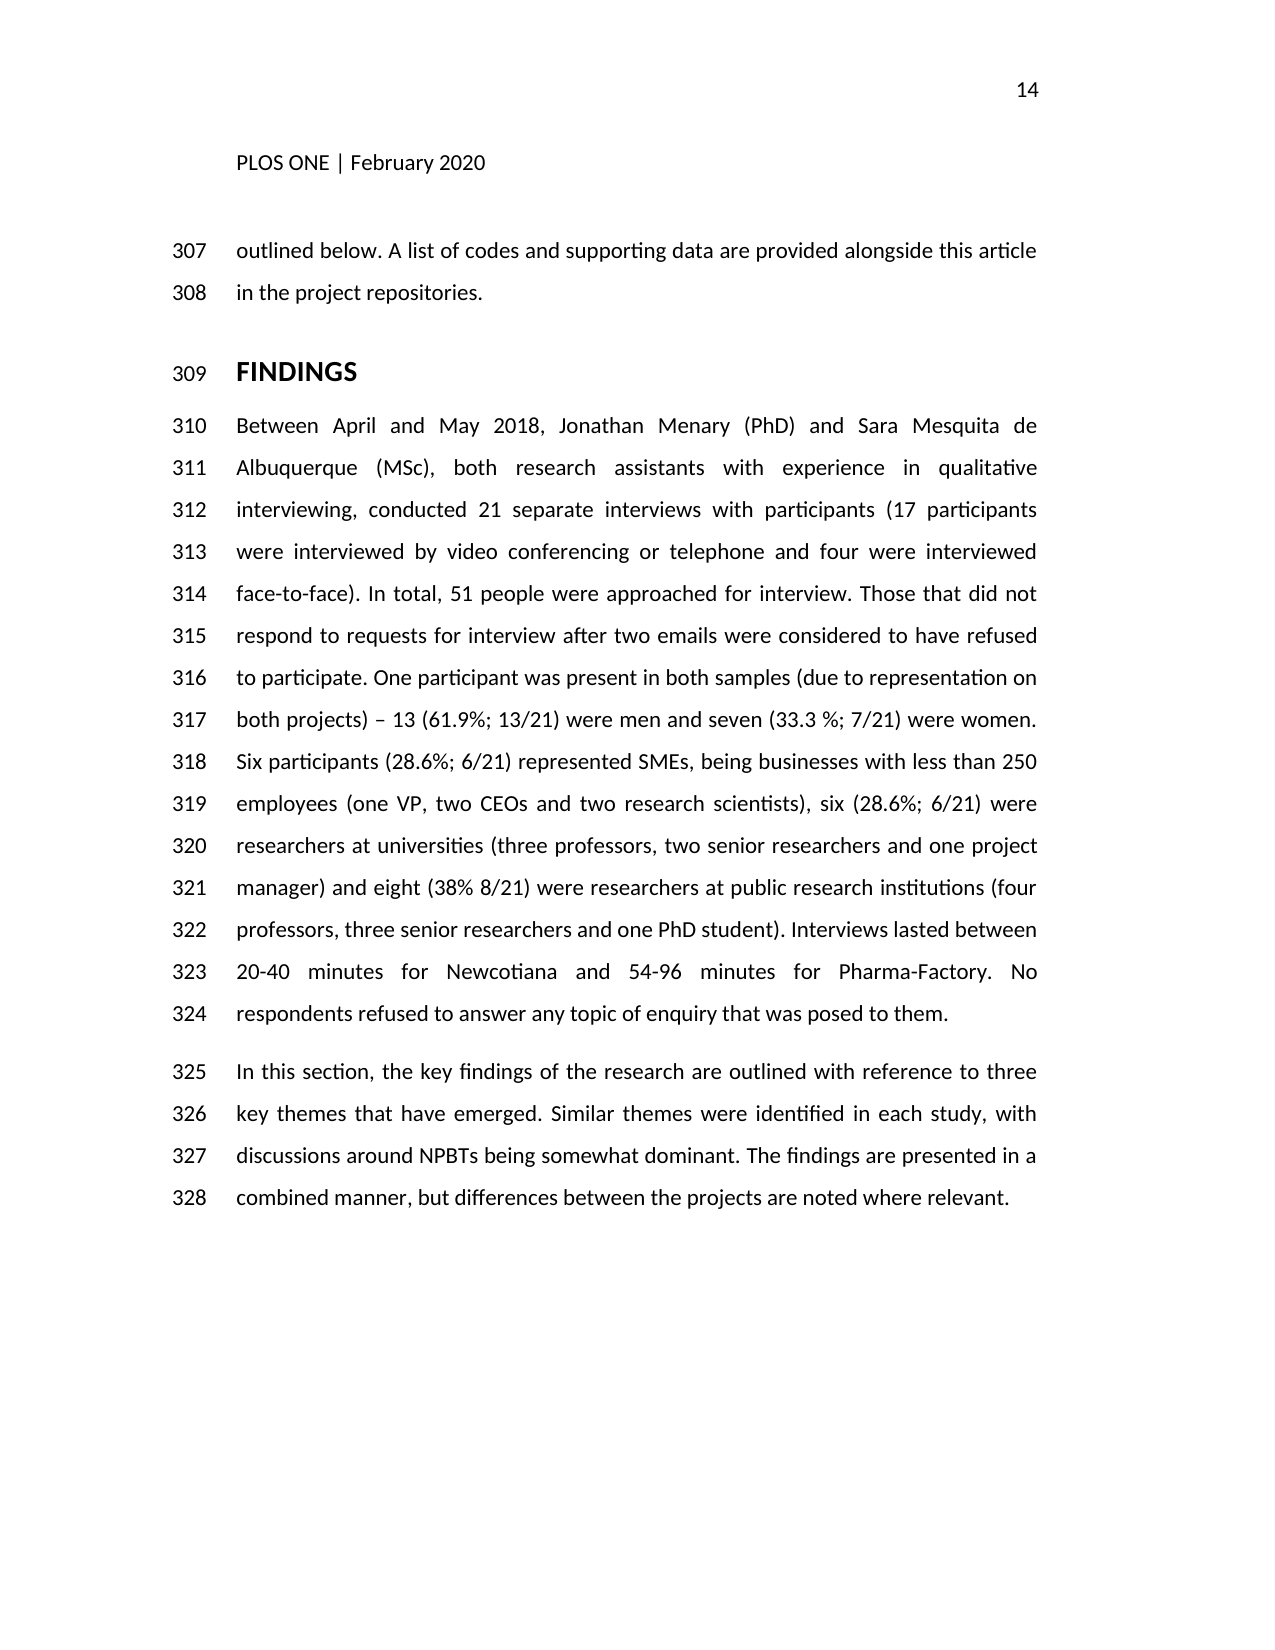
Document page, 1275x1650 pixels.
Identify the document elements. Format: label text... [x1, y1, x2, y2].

text In this section, the key findings of the research are outlined with reference to three key themes that have emerged. Similar themes were identified in each study, with discussions around NPBTs being somewhat dominant. The findings are presented in a combined manner, but differences between the projects are noted where relevant. [236, 1057, 1039, 1211]
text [236, 236, 1039, 306]
text Between April and May 2018, Jonathan Menary (PhD) and Sara Mesquita de Albuquerque (MSc), both research assistants with experience in qualitative interviewing, conducted 21 separate interviews with participants (17 participants were interviewed by video conferencing or telephone and four were interviewed face-to-face). In total, 51 people were approached for interview. Those that did not respond to requests for interview after two emails were considered to have refused to participate. One participant was present in both samples (due to representation on both projects) – 13 (61.9%; 13/21) were men and seven (33.3 %; 7/21) were women. Six participants (28.6%; 6/21) represented SMEs, being businesses with less than 250 employees (one VP, two CEOs and two research scientists), six (28.6%; 6/21) were researchers at universities (three professors, two senior researchers and one project manager) and eight (38% 8/21) were researchers at public research institutions (four professors, three senior researchers and one PhD student). Interviews lasted between 20-40 minutes for Newcotiana and 54-96 minutes for Pharma-Factory. No respondents refused to answer any topic of enquiry that was posed to them. [236, 411, 1039, 1027]
subtitle findingS [236, 353, 1039, 389]
